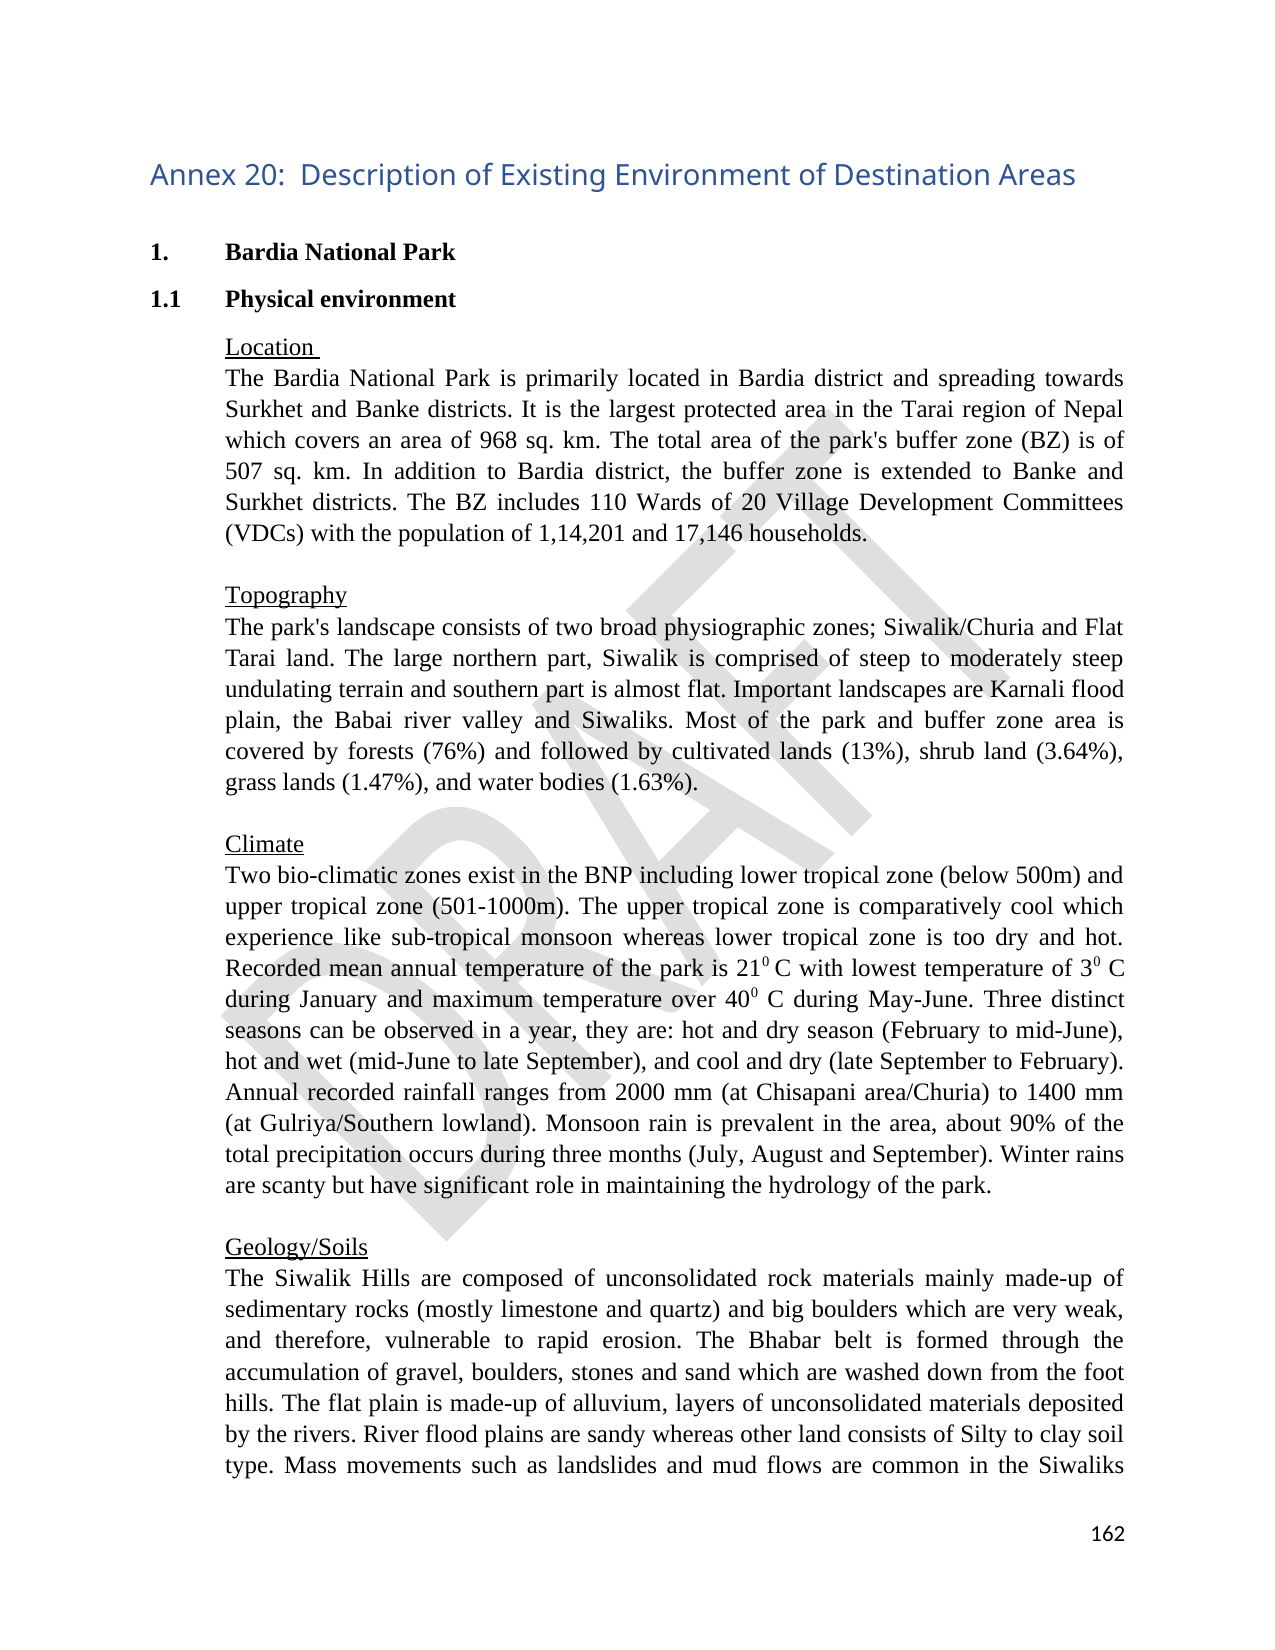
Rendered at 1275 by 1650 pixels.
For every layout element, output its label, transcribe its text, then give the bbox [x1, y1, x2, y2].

text The Bardia National Park is primarily located in Bardia district and spreading towards Surkhet and Banke districts. It is the largest protected area in the Tarai region of Nepal which covers an area of 968 sq. km. The total area of the park's buffer zone (BZ) is of 507 sq. km. In addition to Bardia district, the buffer zone is extended to Banke and Surkhet districts. The BZ includes 110 Wards of 20 Village Development Committees (VDCs) with the population of 1,14,201 and 17,146 households. [225, 363, 1125, 547]
text Climate [225, 829, 1125, 858]
text Two bio-climatic zones exist in the BNP including lower tropical zone (below 500m) and upper tropical zone (501-1000m). The upper tropical zone is comparatively cool which experience like sub-tropical monsoon whereas lower tropical zone is too dry and hot. Recorded mean annual temperature of the park is 210 C with lowest temperature of 30 C during January and maximum temperature over 400 C during May-June. Three distinct seasons can be observed in a year, they are: hot and dry season (February to mid-June), hot and wet (mid-June to late September), and cool and dry (late September to February). Annual recorded rainfall ranges from 2000 mm (at Chisapani area/Churia) to 1400 mm (at Gulriya/Southern lowland). Monsoon rain is prevalent in the area, about 90% of the total precipitation occurs during three months (July, August and September). Winter rains are scanty but have significant role in maintaining the hydrology of the park. [225, 860, 1125, 1199]
text Location [225, 332, 1125, 361]
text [225, 1263, 1125, 1478]
text Geology/Soils [225, 1232, 1125, 1261]
text 1.1 Physical environment [150, 284, 1125, 313]
text The park's landscape consists of two broad physiographic zones; Siwalik/Churia and Flat Tarai land. The large northern part, Siwalik is comprised of steep to moderately steep undulating terrain and southern part is almost flat. Important landscapes are Karnali flood plain, the Babai river valley and Siwaliks. Most of the park and buffer zone area is covered by forests (76%) and followed by cultivated lands (13%), shrub land (3.64%), grass lands (1.47%), and water bodies (1.63%). [225, 612, 1125, 796]
text 1. Bardia National Park [150, 237, 1125, 266]
subtitle Annex 20: Description of Existing Environment of Destination Areas [150, 154, 1125, 194]
text Topography [225, 581, 1125, 609]
